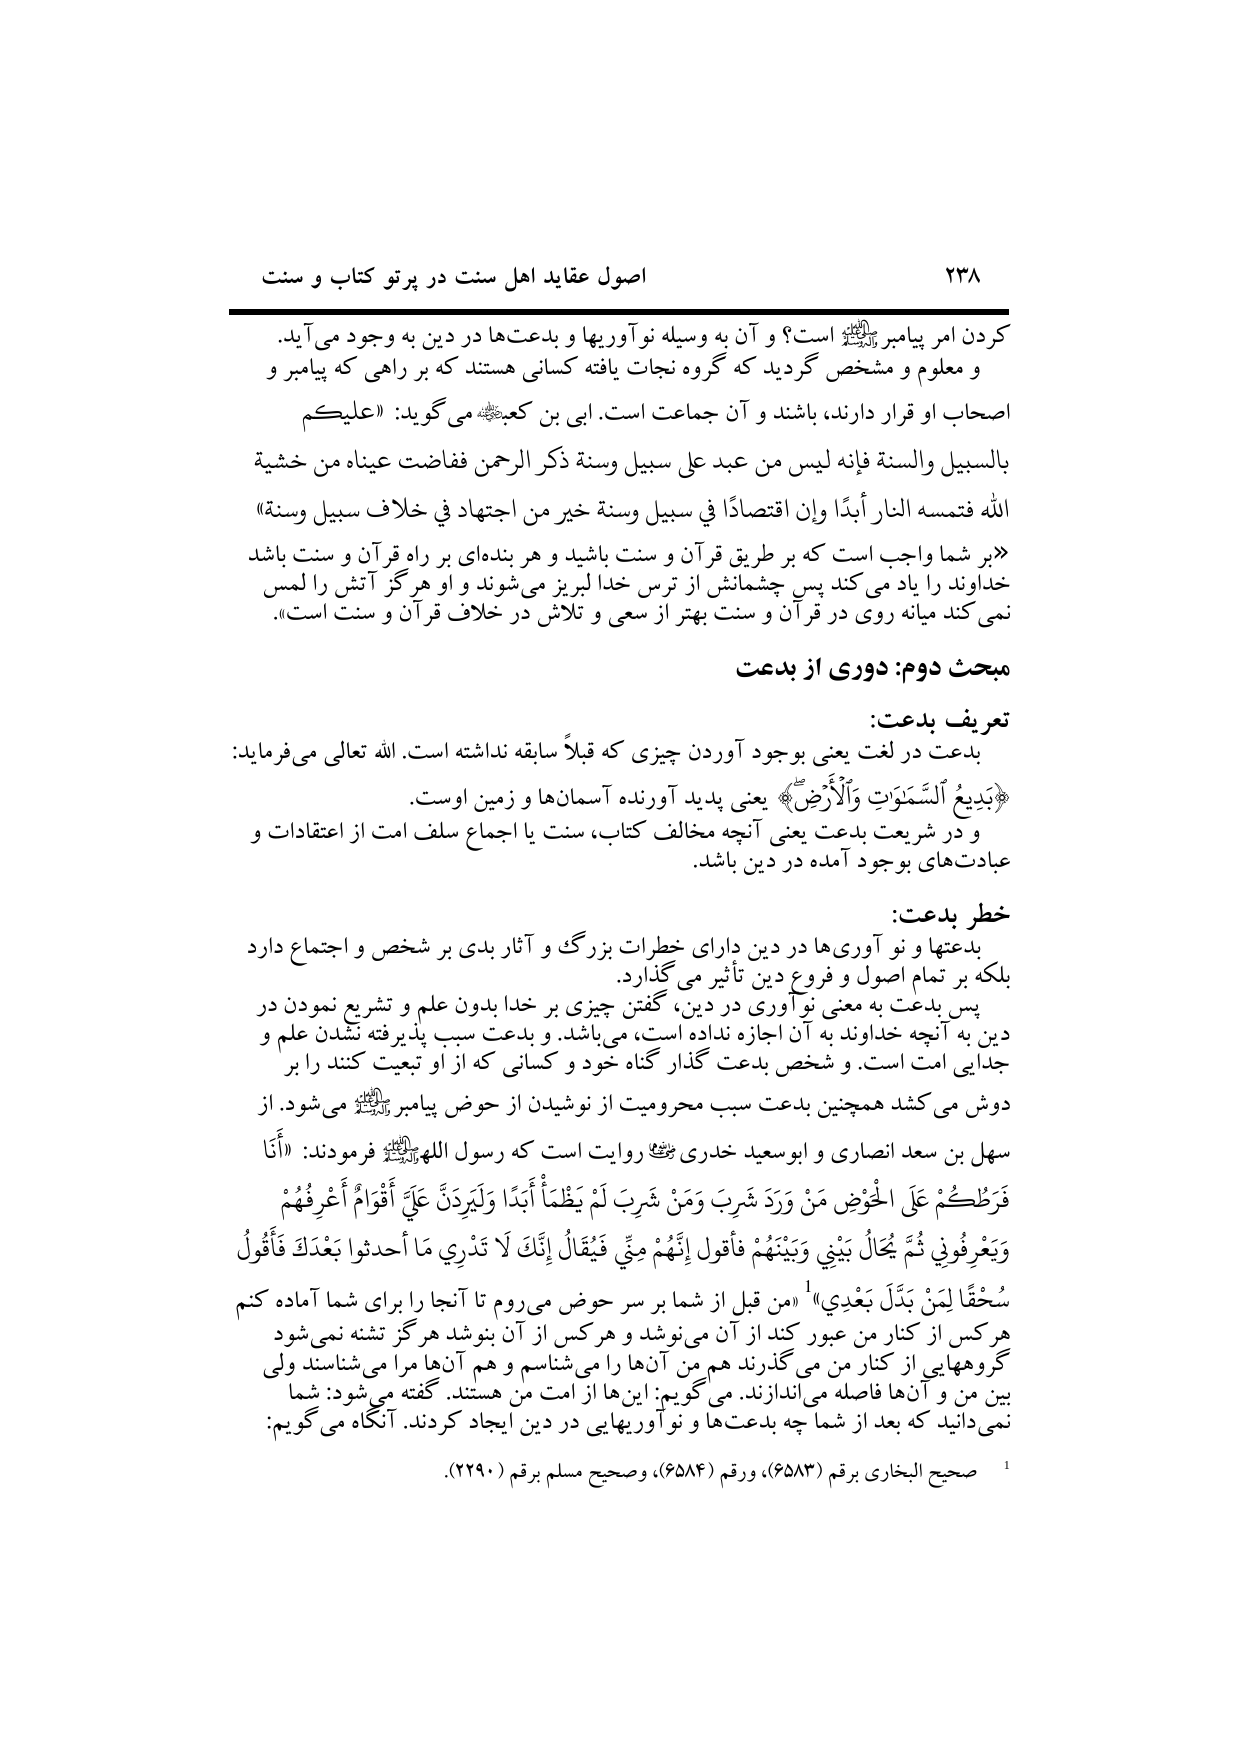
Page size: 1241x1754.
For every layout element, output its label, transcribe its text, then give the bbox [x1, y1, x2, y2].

text و معلوم و مشخص گرديد كه گروه نجات يافته كساني هستند كه بر راهي كه پيامبر و اصحاب او قرار دارند، باشند و آن جماعت است. ابي بن كعبس مي‌گويد: «عليكم بالسبيل والسنة فإنه ليس من عبد على سبيل وسنة ذكر الرحمن ففاضت عيناه من خشية الله فتمسه النار أبدًا وإن اقتصادًا في سبيل وسنة خير من اجتهاد في خلاف سبيل وسنة» «بر شما واجب است كه بر طريق قرآن و سنت باشيد و هر بنده‌اي بر راه قرآن و سنت باشد خداوند را ياد مي‌كند پس چشمانش از ترس خدا لبريز مي‌شوند و او هرگز آتش را لمس نمي‌كند ميانه روي در قرآن و سنت بهتر از سعي و تلاش در خلاف قرآن و سنت است». [230, 357, 1010, 631]
text و در شريعت بدعت يعني آنچه مخالف كتاب، سنت يا اجماع سلف امت از اعتقادات و عبادت‌هاي بوجود آمده در دين باشد. [230, 821, 1010, 879]
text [230, 314, 1010, 357]
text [230, 994, 1010, 1440]
text بدعت در لغت يعني بوجود آوردن چيزي كه قبلاً سابقه نداشته است. الله تعالي مي‌فرمايد: ﴿بَدِيعُ ٱلسَّمَٰوَٰتِ وَٱلۡأَرۡضِۖ﴾ يعني پديد آورنده آسمان‌ها و زمين اوست. [230, 741, 1010, 821]
text تعريف بدعت: [230, 709, 1010, 741]
text خطر بدعت: [230, 904, 1010, 936]
text مبحث دوم: دوري از بدعت [230, 656, 1010, 684]
text بدعتها و نو آوري‌ها در دين داراي خطرات بزرگ و آثار بدي بر شخص و اجتماع دارد بلكه بر تمام اصول و فروع دين تأثير مي‌گذارد. [230, 936, 1010, 994]
